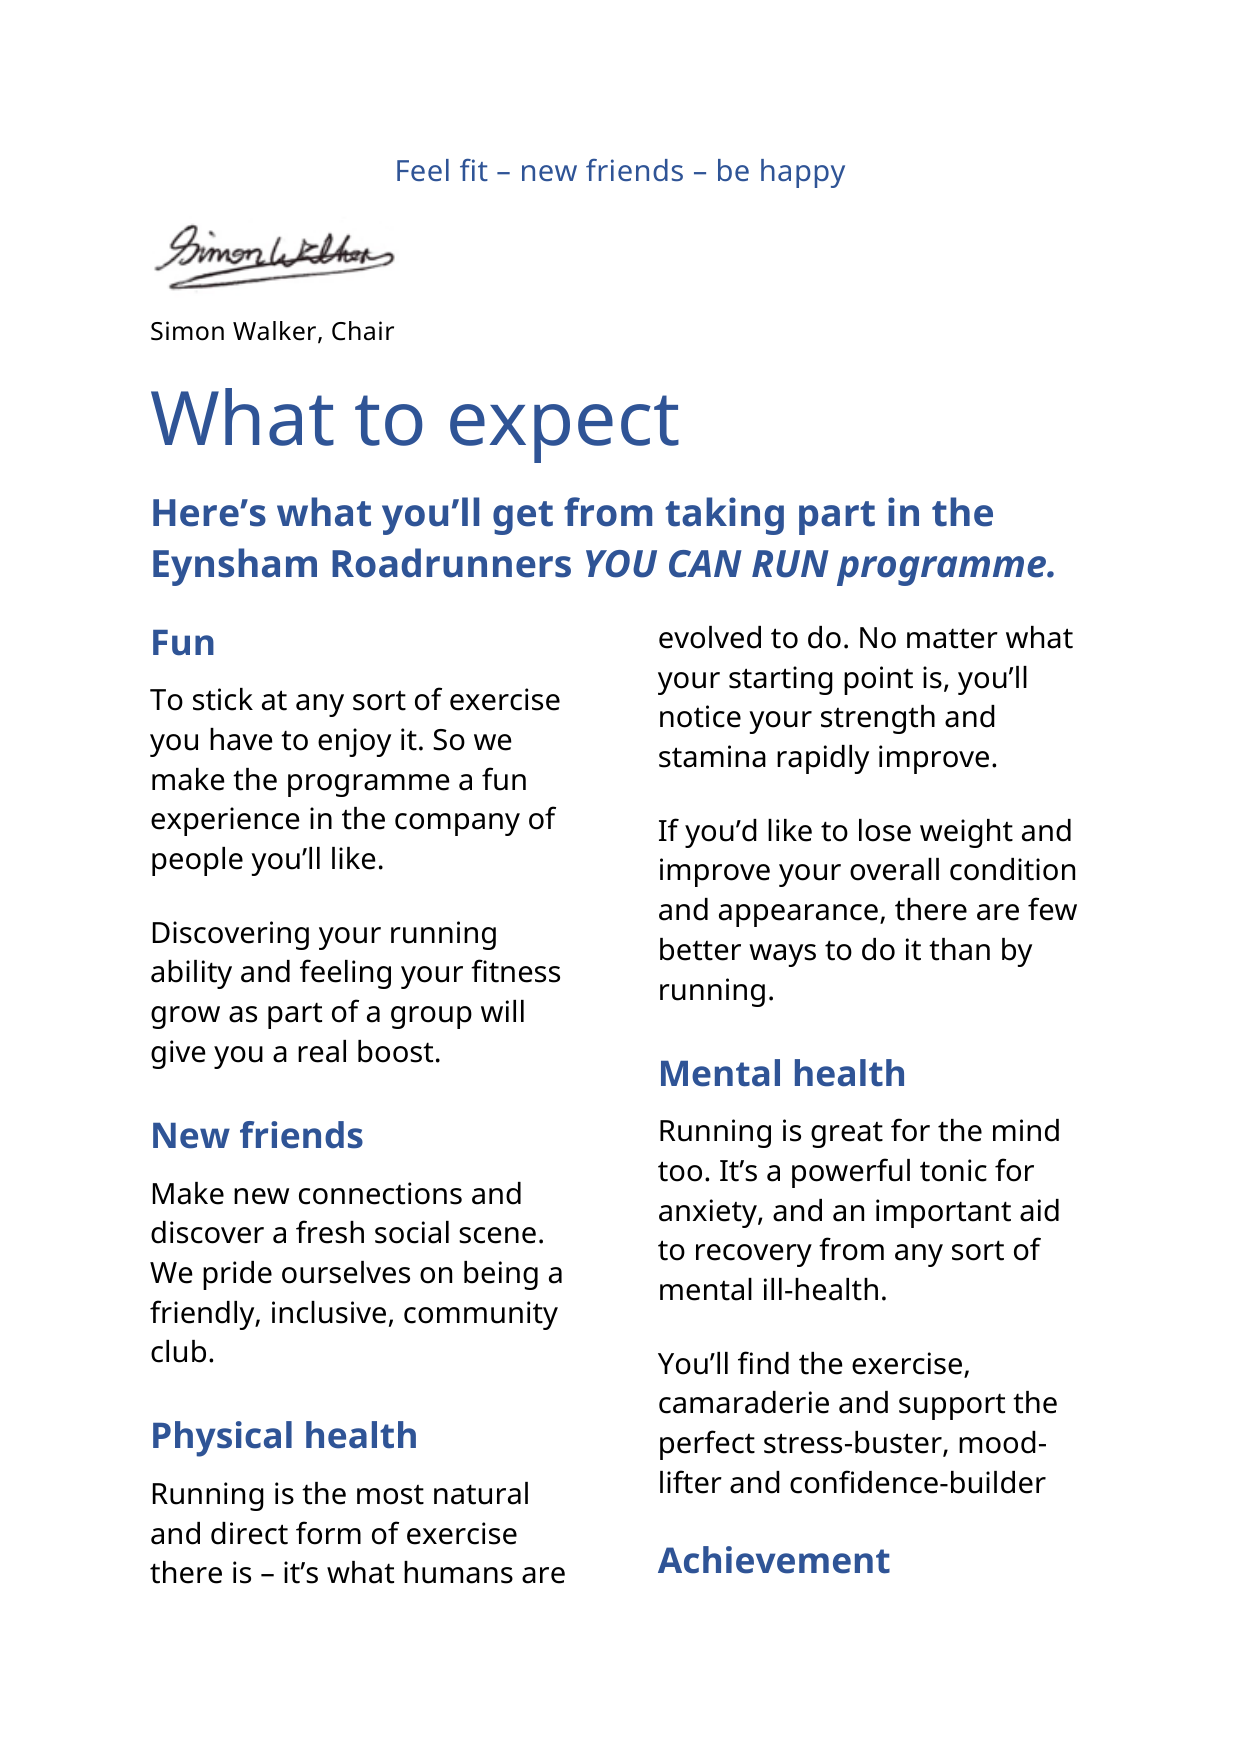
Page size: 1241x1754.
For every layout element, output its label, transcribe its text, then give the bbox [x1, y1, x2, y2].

picture [150, 209, 408, 299]
text Running is great for the mind too. It’s a powerful tonic for anxiety, and an important aid to recovery from any sort of mental ill-health. [658, 1111, 1090, 1309]
text To stick at any sort of exercise you have to enjoy it. So we make the programme a fun experience in the company of people you’ll like. [150, 679, 583, 878]
text Mental health [658, 1048, 1090, 1096]
text New friends [150, 1111, 583, 1159]
text Physical health [150, 1411, 583, 1459]
text Here’s what you’ll get from taking part in the Eynsham Roadrunners YOU CAN RUN programme. [150, 486, 1090, 588]
text Achievement [658, 1535, 1090, 1583]
text Feel fit – new friends – be happy [150, 150, 1090, 190]
text Running is the most natural and direct form of exercise there is – it’s what humans are evolved to do. No matter what your starting point is, you’ll notice your strength and stamina rapidly improve. [150, 1473, 583, 1592]
text What to expect [150, 365, 1090, 467]
text If you’d like to lose weight and improve your overall condition and appearance, there are few better ways to do it than by running. [658, 810, 1090, 1008]
text Running is the most natural and direct form of exercise there is – it’s what humans are evolved to do. No matter what your starting point is, you’ll notice your strength and stamina rapidly improve. [658, 617, 1090, 776]
text Simon Walker, Chair [150, 314, 1090, 348]
text You’ll find the exercise, camaraderie and support the perfect stress-buster, mood-lifter and confidence-builder [658, 1343, 1090, 1502]
text Make new connections and discover a fresh social scene. We pride ourselves on being a friendly, inclusive, community club. [150, 1173, 583, 1371]
text Fun [150, 617, 583, 665]
text Discovering your running ability and feeling your fitness grow as part of a group will give you a real boost. [150, 912, 583, 1071]
